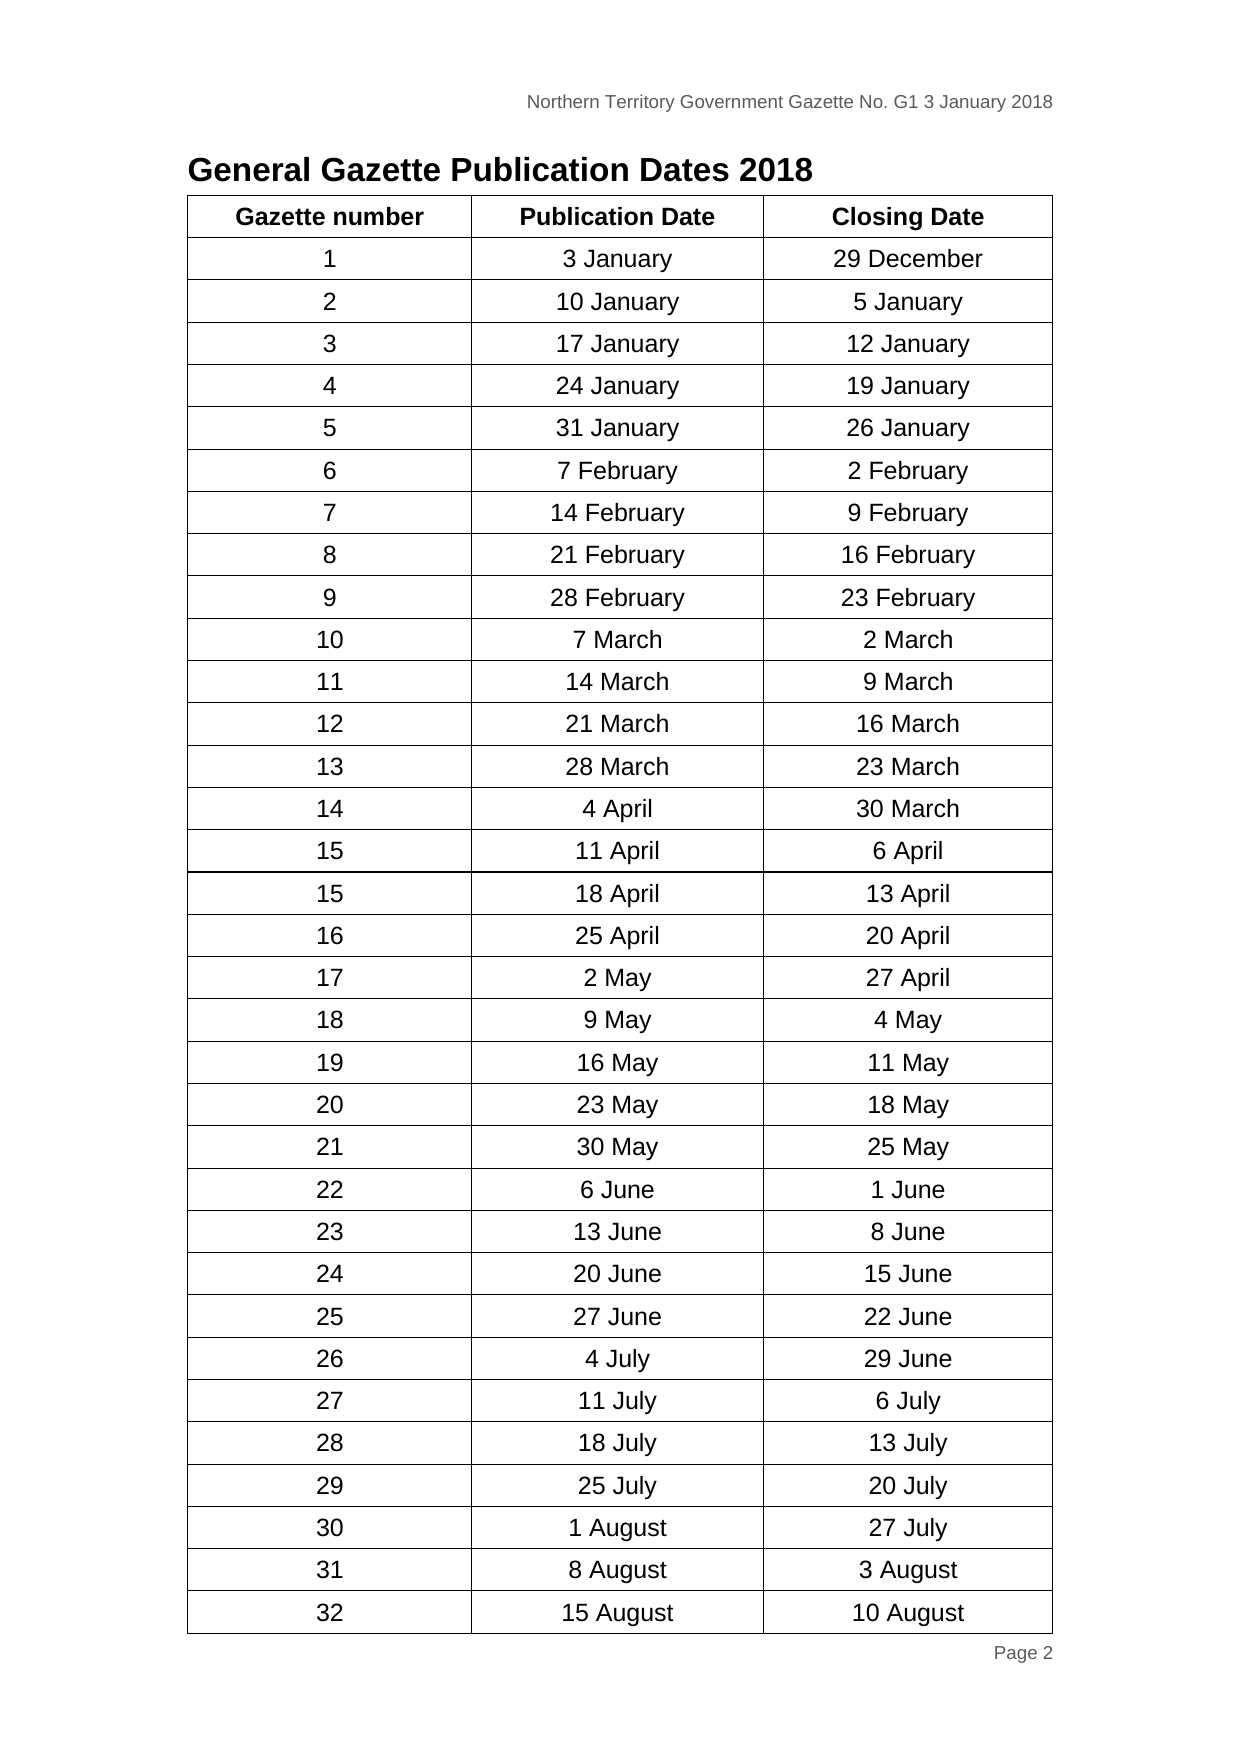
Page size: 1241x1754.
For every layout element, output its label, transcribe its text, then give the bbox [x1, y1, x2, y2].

table_cell 1 June [764, 1169, 1052, 1210]
table_cell 11 [188, 661, 471, 702]
table_cell 18 [188, 999, 471, 1041]
table_cell 20 [188, 1084, 471, 1125]
table_cell 7 February [472, 450, 763, 491]
table_cell 1 August [472, 1507, 763, 1548]
table_cell 30 May [472, 1126, 763, 1167]
table_cell 3 [188, 323, 471, 364]
table_cell 10 August [764, 1591, 1052, 1633]
table_cell 11 July [472, 1380, 763, 1421]
table_cell 29 December [764, 238, 1052, 279]
table_cell 25 May [764, 1126, 1052, 1167]
table_cell 9 February [764, 492, 1052, 533]
table_cell 21 February [472, 534, 763, 575]
text General Gazette Publication Dates 2018 [187, 150, 1053, 188]
table_cell 23 March [764, 746, 1052, 787]
table_header Gazette number [188, 196, 471, 237]
table_cell 8 August [472, 1549, 763, 1590]
table_cell 32 [188, 1591, 471, 1633]
table_cell 10 January [472, 280, 763, 322]
table_cell 6 [188, 450, 471, 491]
table_cell 27 July [764, 1507, 1052, 1548]
table_cell 25 April [472, 915, 763, 956]
table_cell 22 [188, 1169, 471, 1210]
table_cell 21 [188, 1126, 471, 1167]
table_cell 6 June [472, 1169, 763, 1210]
table_cell 13 [188, 746, 471, 787]
table_cell 20 July [764, 1465, 1052, 1506]
table_cell 4 May [764, 999, 1052, 1041]
table_cell 27 [188, 1380, 471, 1421]
table_cell 4 July [472, 1338, 763, 1379]
table_cell 7 March [472, 619, 763, 660]
table_cell 14 March [472, 661, 763, 702]
table_cell 3 January [472, 238, 763, 279]
table_header Publication Date [472, 196, 763, 237]
table_cell 29 [188, 1465, 471, 1506]
table_cell 11 May [764, 1042, 1052, 1083]
table_cell 8 June [764, 1211, 1052, 1252]
table_cell 30 March [764, 788, 1052, 829]
table_cell 14 February [472, 492, 763, 533]
table_cell 24 [188, 1253, 471, 1294]
table_cell 27 April [764, 957, 1052, 998]
table_cell 28 March [472, 746, 763, 787]
table_cell 1 [188, 238, 471, 279]
table_cell 15 [188, 873, 471, 914]
table_cell 17 January [472, 323, 763, 364]
table_cell 11 April [472, 830, 763, 871]
table_cell 5 [188, 407, 471, 448]
table_cell 15 August [472, 1591, 763, 1633]
table_cell 31 January [472, 407, 763, 448]
table_cell 19 January [764, 365, 1052, 406]
table_cell 20 April [764, 915, 1052, 956]
table_cell 14 [188, 788, 471, 829]
table_cell 28 [188, 1422, 471, 1463]
table_cell 30 [188, 1507, 471, 1548]
table_cell 23 May [472, 1084, 763, 1125]
table_cell 13 April [764, 873, 1052, 914]
table_cell 6 April [764, 830, 1052, 871]
table_cell 23 February [764, 576, 1052, 618]
table_cell 18 May [764, 1084, 1052, 1125]
table_cell 24 January [472, 365, 763, 406]
table_cell 15 [188, 830, 471, 871]
table_cell 9 March [764, 661, 1052, 702]
table_cell 31 [188, 1549, 471, 1590]
table_cell 9 [188, 576, 471, 618]
table_cell 26 [188, 1338, 471, 1379]
table_cell 5 January [764, 280, 1052, 322]
table_cell 13 July [764, 1422, 1052, 1463]
table_cell 3 August [764, 1549, 1052, 1590]
table_cell 12 [188, 703, 471, 744]
table_cell 18 April [472, 873, 763, 914]
table_cell 10 [188, 619, 471, 660]
table_cell 23 [188, 1211, 471, 1252]
table_cell 6 July [764, 1380, 1052, 1421]
table_cell 16 [188, 915, 471, 956]
table_cell 17 [188, 957, 471, 998]
table_cell 27 June [472, 1295, 763, 1337]
table_cell 4 April [472, 788, 763, 829]
table_cell 15 June [764, 1253, 1052, 1294]
table_cell 16 February [764, 534, 1052, 575]
table_cell 4 [188, 365, 471, 406]
table_cell 9 May [472, 999, 763, 1041]
table_cell 26 January [764, 407, 1052, 448]
table_cell 13 June [472, 1211, 763, 1252]
table_cell 12 January [764, 323, 1052, 364]
table_cell 16 March [764, 703, 1052, 744]
table_cell 2 February [764, 450, 1052, 491]
table_cell 19 [188, 1042, 471, 1083]
table_cell 25 July [472, 1465, 763, 1506]
table_cell 18 July [472, 1422, 763, 1463]
table_cell 22 June [764, 1295, 1052, 1337]
table_cell 7 [188, 492, 471, 533]
table_cell 25 [188, 1295, 471, 1337]
table_header Closing Date [764, 196, 1052, 237]
table_cell 2 [188, 280, 471, 322]
table_cell 20 June [472, 1253, 763, 1294]
table_cell 16 May [472, 1042, 763, 1083]
table_cell 21 March [472, 703, 763, 744]
table_cell 2 May [472, 957, 763, 998]
table_cell 8 [188, 534, 471, 575]
table_cell 2 March [764, 619, 1052, 660]
table_cell 28 February [472, 576, 763, 618]
table_cell 29 June [764, 1338, 1052, 1379]
